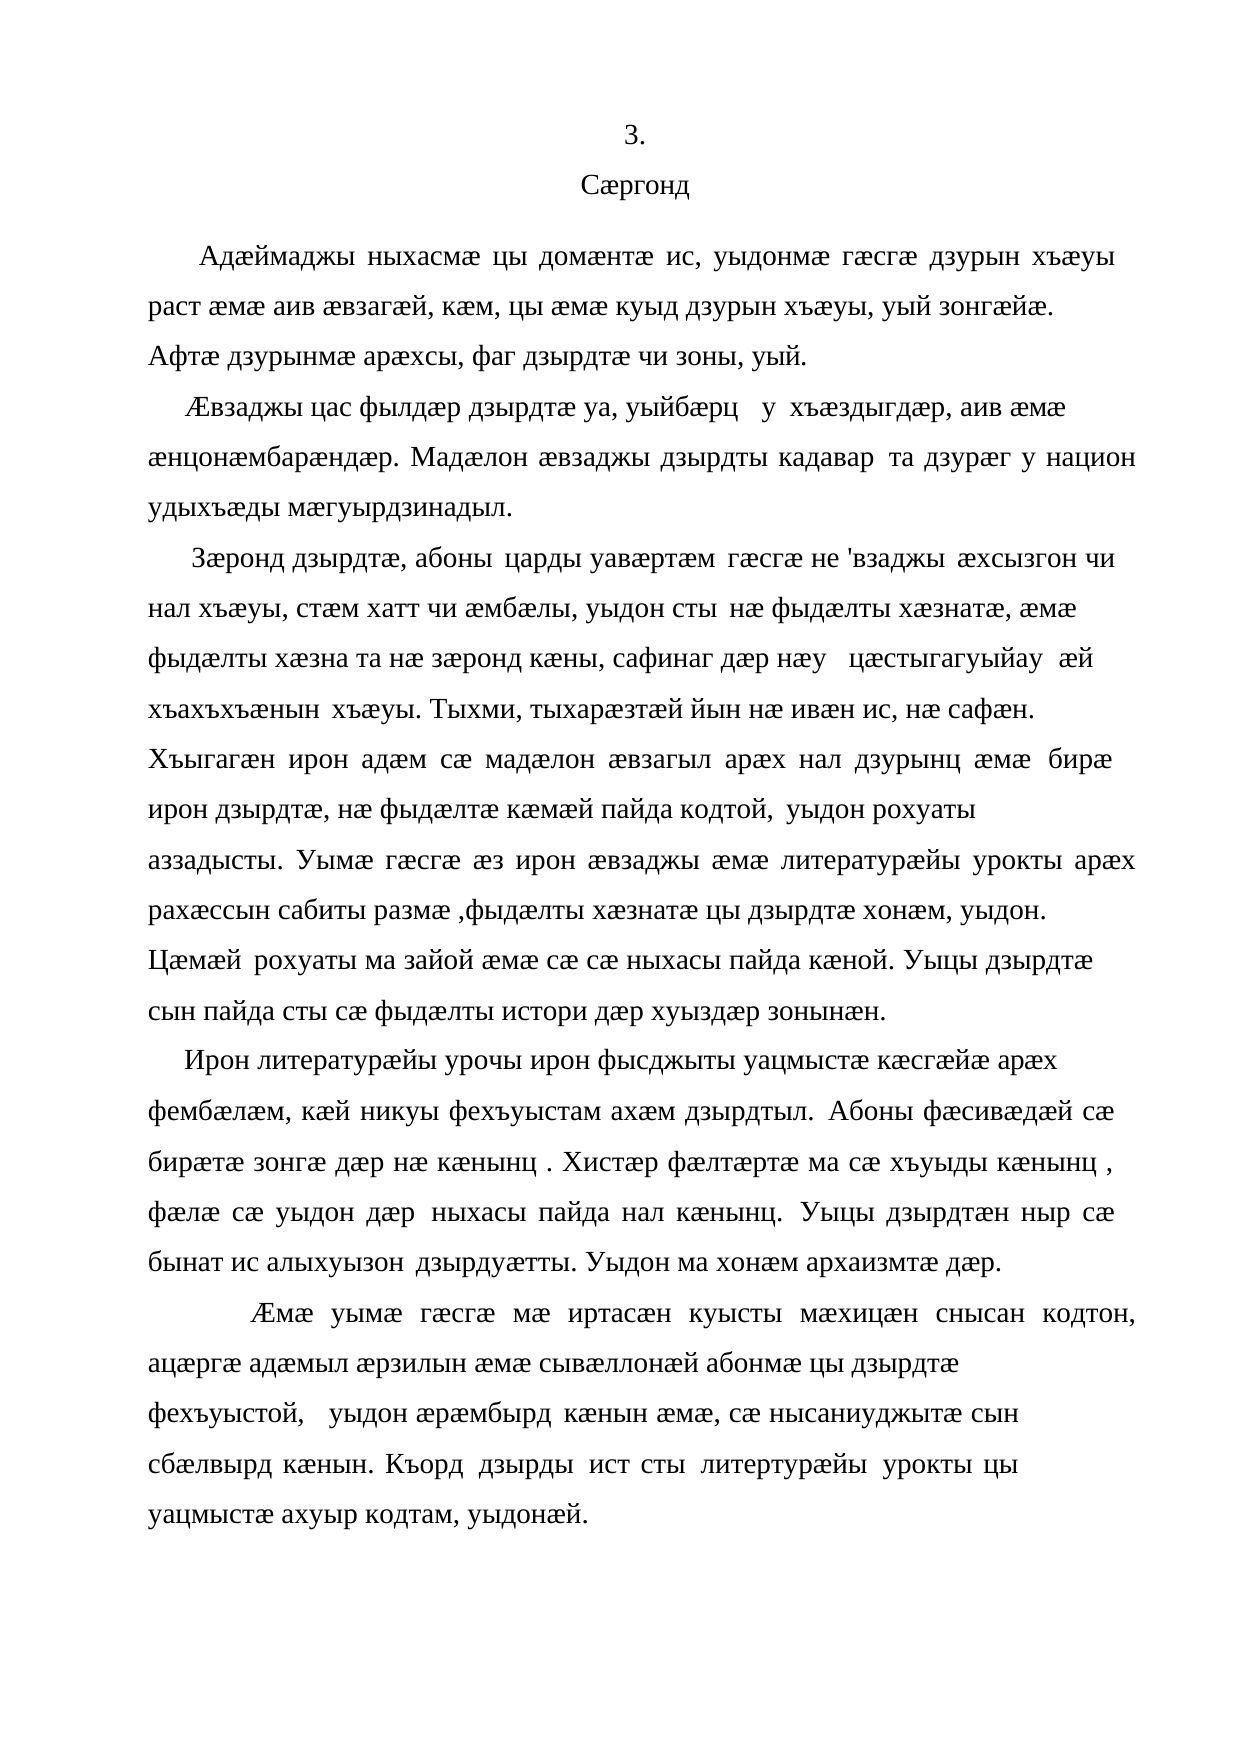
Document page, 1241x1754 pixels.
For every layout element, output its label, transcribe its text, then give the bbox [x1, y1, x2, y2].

text Адӕймаджы ныхасмӕ цы домӕнтӕ ис, уыдонмӕ гӕсгӕ дзурын хъӕуы раст ӕмӕ аив ӕвзагӕй, кӕм, цы ӕмӕ куыд дзурын хъӕуы, уый зонгӕйӕ. [148, 238, 1115, 322]
text Ӕвзаджы цас фылдӕр дзырдтӕ уа, уыйбӕрц у хъӕздыгдӕр, аив ӕмӕ [184, 389, 1136, 422]
text Сӕргонд [183, 167, 1087, 201]
text Афтӕ дзурынмӕ арӕхсы, фаг дзырдтӕ чи зоны, уый. [148, 339, 1136, 372]
text Ирон литературӕйы урочы ирон фысджыты уацмыстӕ кӕсгӕйӕ арӕх [184, 1043, 1136, 1077]
text Цæмæй рохуаты ма зайой æмæ сæ сæ ныхасы пайда кæной. Уыцы дзырдтæ сын пайда сты сæ фыдæлты истори дæр хуыздæр зонынæн. [148, 942, 1093, 1026]
text ӕнцонӕмбарӕндӕр. Мадӕлон ӕвзаджы дзырдты кадавар та дзурӕг у национ удыхъӕды мӕгуырдзинадыл. [148, 439, 1136, 523]
text Ӕмӕ уымӕ гӕсгӕ мӕ иртасӕн куысты мӕхицӕн снысан кодтон, ацӕргӕ адӕмыл ӕрзилын ӕмӕ сывӕллонӕй абонмӕ цы дзырдтӕ [148, 1295, 1136, 1378]
text фембӕлӕм, кӕй никуы фехъуыстам ахӕм дзырдтыл. Абоны фӕсивӕдӕй сӕ бирӕтӕ зонгӕ дӕр нӕ кӕнынц . Хистӕр фӕлтӕртӕ ма сӕ хъуыды кӕнынц , фӕлӕ сӕ уыдон дӕр ныхасы пайда нал кӕнынц. Уыцы дзырдтӕн ныр сӕ бынат ис алыхуызон дзырдуӕтты. Уыдон ма хонӕм архаизмтӕ дӕр. [148, 1093, 1115, 1278]
text фыдӕлты хӕзна та нӕ зӕронд кӕны, сафинаг дӕр нӕу цӕстыгагуыйау ӕй хъахъхъӕнын хъӕуы. Тыхми, тыхарӕзтӕй йын нӕ ивӕн ис, нӕ сафӕн. [148, 641, 1093, 724]
text аззадысты. Уымæ гæсгæ æз ирон æвзаджы æмæ литературæйы урокты арæх рахæссын сабиты размæ ,фыдæлты хæзнатæ цы дзырдтæ хонæм, уыдон. [148, 842, 1136, 926]
text Зӕронд дзырдтӕ, абоны царды уавӕртӕм гӕсгӕ не 'взаджы ӕхсызгон чи нал хъӕуы, стӕм хатт чи ӕмбӕлы, уыдон сты нӕ фыдӕлты хӕзнатӕ, ӕмӕ [148, 540, 1115, 624]
text фехъуыстой, уыдон ӕрӕмбырд кӕнын ӕмӕ, сӕ нысаниуджытӕ сын сбӕлвырд кӕнын. Къорд дзырды ист сты литертурӕйы урокты цы уацмыстӕ ахуыр кодтам, уыдонӕй. [148, 1395, 1018, 1529]
text Хъыгагӕн ирон адӕм сӕ мадӕлон ӕвзагыл арӕх нал дзурынц ӕмӕ бирӕ ирон дзырдтӕ, нӕ фыдӕлтӕ кӕмӕй пайда кодтой, уыдон рохуаты [148, 741, 1113, 825]
